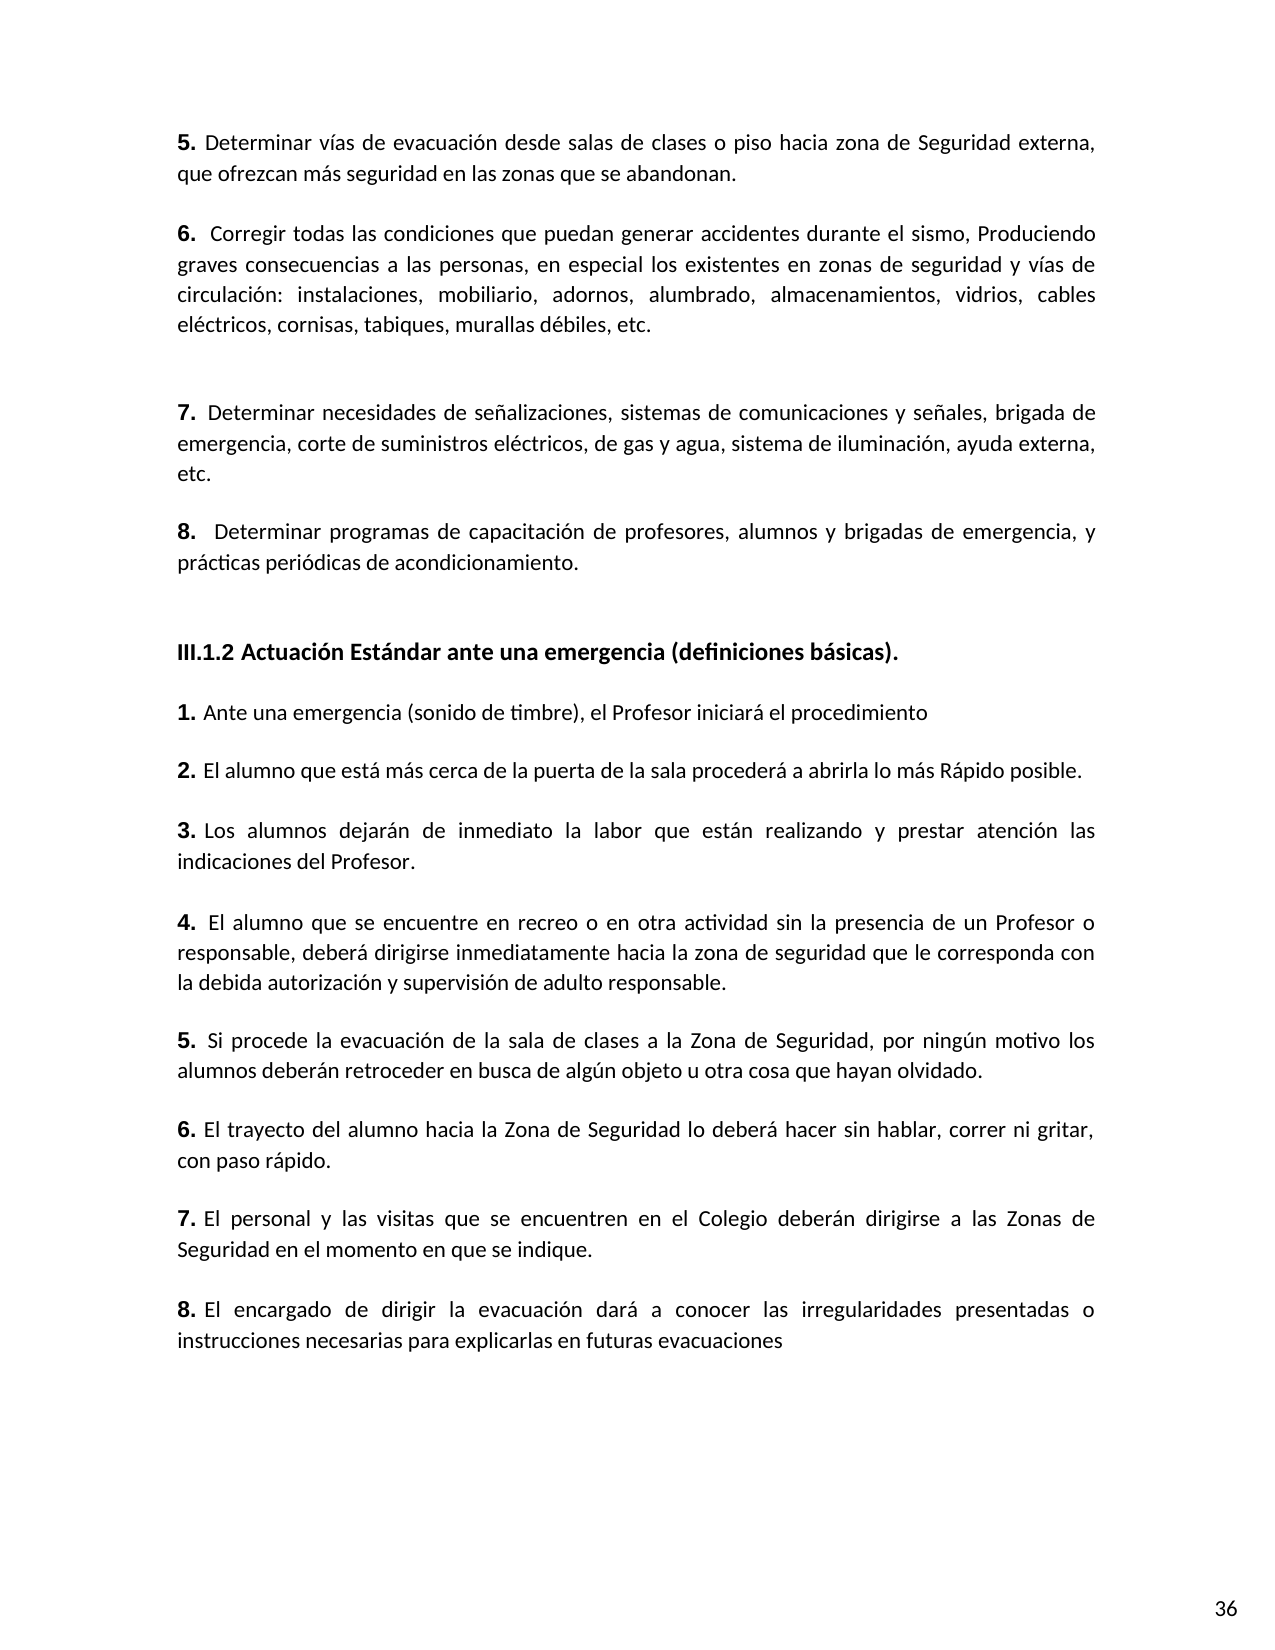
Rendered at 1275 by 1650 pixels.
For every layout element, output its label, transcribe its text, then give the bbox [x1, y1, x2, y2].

list El personal y las visitas que se encuentren en el Colegio deberán dirigirse a las Zonas de Seguridad en el momento en que se indique. [177, 1204, 1097, 1263]
list El alumno que está más cerca de la puerta de la sala procederá a abrirla lo más Rápido posible. [177, 756, 1097, 784]
list Determinar vías de evacuación desde salas de clases o piso hacia zona de Seguridad externa, que ofrezcan más seguridad en las zonas que se abandonan. [177, 128, 1097, 187]
list Los alumnos dejarán de inmediato la labor que están realizando y prestar atención las indicaciones del Profesor. [177, 817, 1097, 875]
list Actuación Estándar ante una emergencia (definiciones básicas). [177, 636, 1237, 667]
list Si procede la evacuación de la sala de clases a la Zona de Seguridad, por ningún motivo los alumnos deberán retroceder en busca de algún objeto u otra cosa que hayan olvidado. [177, 1026, 1097, 1085]
list El alumno que se encuentre en recreo o en otra actividad sin la presencia de un Profesor o responsable, deberá dirigirse inmediatamente hacia la zona de seguridad que le corresponda con la debida autorización y supervisión de adulto responsable. [177, 908, 1097, 996]
list El encargado de dirigir la evacuación dará a conocer las irregularidades presentadas o instrucciones necesarias para explicarlas en futuras evacuaciones [177, 1295, 1097, 1354]
list Ante una emergencia (sonido de timbre), el Profesor iniciará el procedimiento [177, 698, 1237, 726]
list Determinar necesidades de señalizaciones, sistemas de comunicaciones y señales, brigada de emergencia, corte de suministros eléctricos, de gas y agua, sistema de iluminación, ayuda externa, etc. [177, 398, 1097, 487]
list Determinar programas de capacitación de profesores, alumnos y brigadas de emergencia, y prácticas periódicas de acondicionamiento. [177, 517, 1097, 576]
list El trayecto del alumno hacia la Zona de Seguridad lo deberá hacer sin hablar, correr ni gritar, con paso rápido. [177, 1115, 1097, 1174]
list Corregir todas las condiciones que puedan generar accidentes durante el sismo, Produciendo graves consecuencias a las personas, en especial los existentes en zonas de seguridad y vías de circulación: instalaciones, mobiliario, adornos, alumbrado, almacenamientos, vidrios, cables eléctricos, cornisas, tabiques, murallas débiles, etc. [177, 219, 1098, 338]
